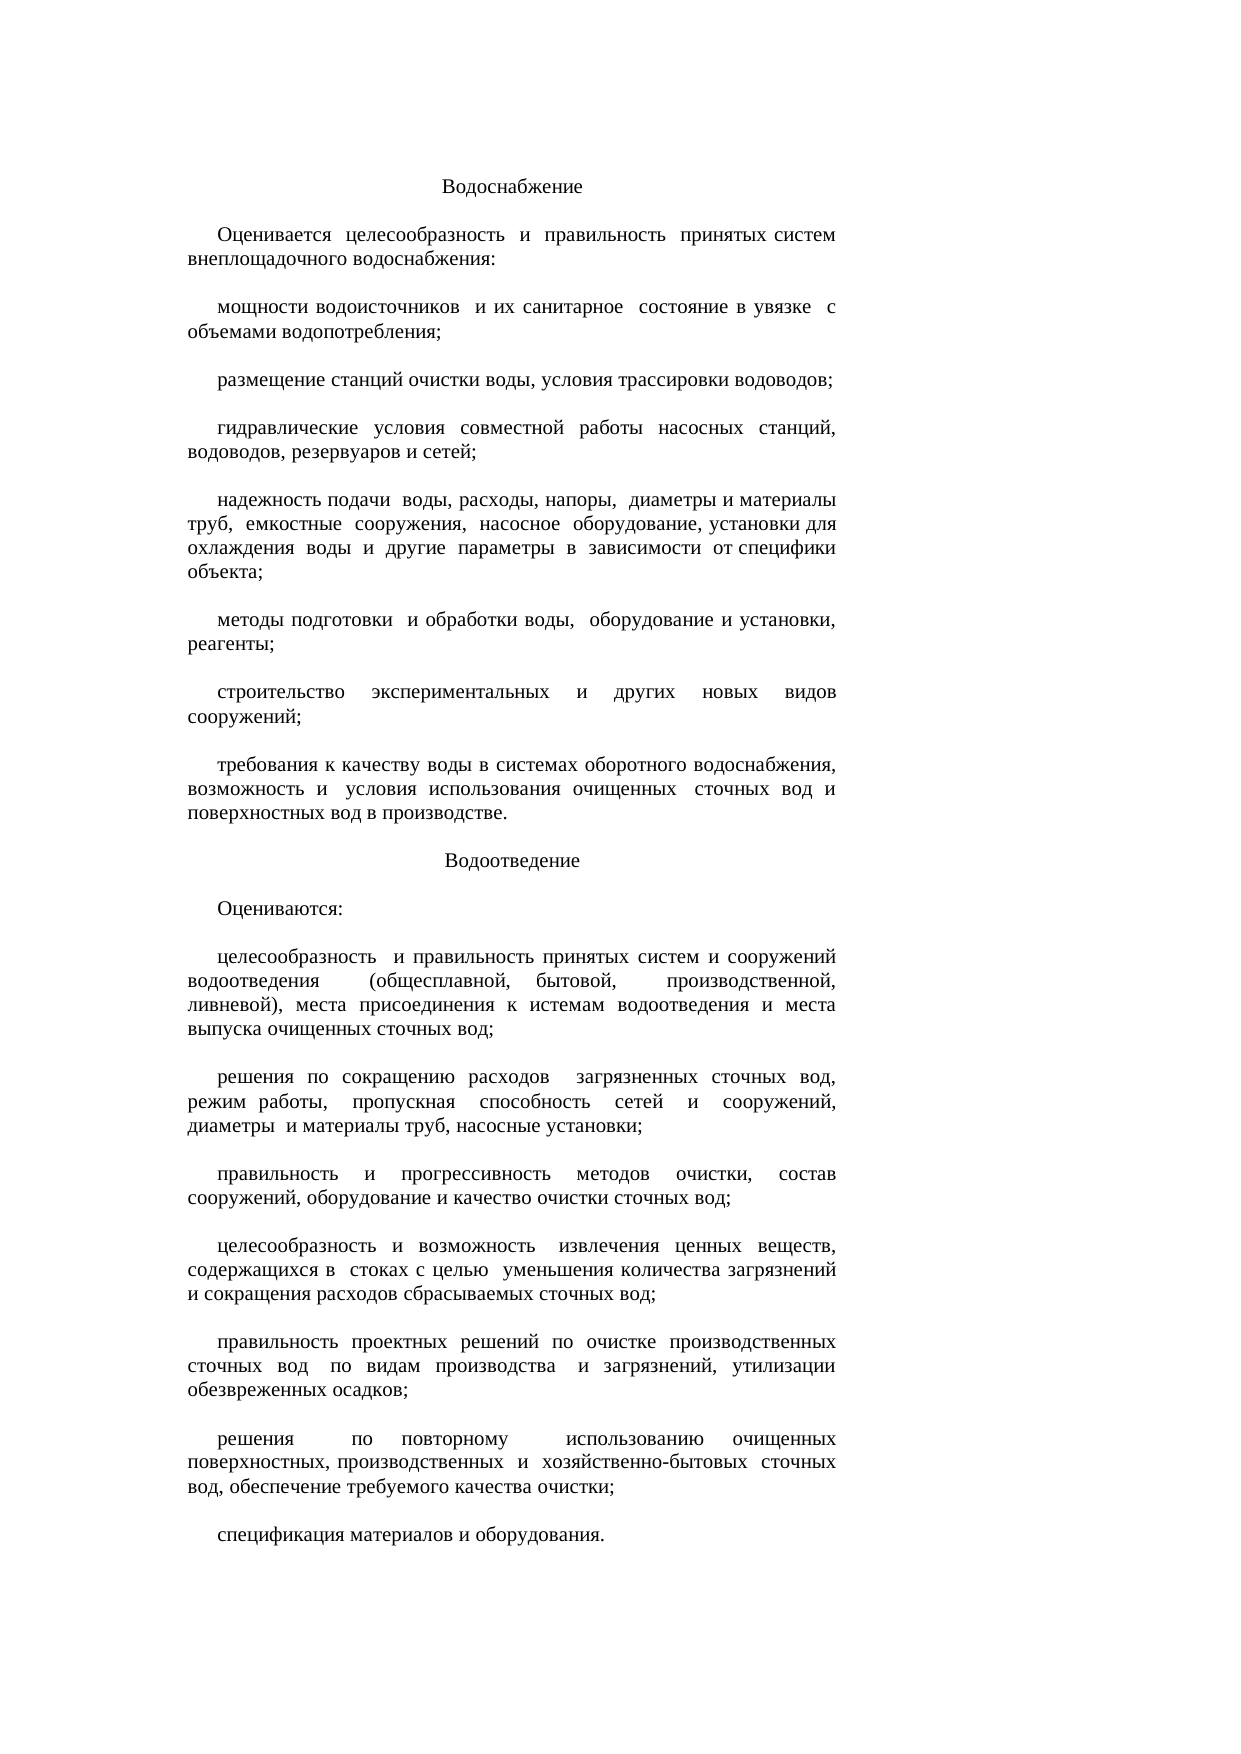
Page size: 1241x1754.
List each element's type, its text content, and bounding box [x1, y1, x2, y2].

text целесообразность и возможность извлечения ценных веществ, содержащихся в стоках с целью уменьшения количества загрязнений и сокращения расходов сбрасываемых сточных вод; [187, 1233, 837, 1305]
text Водоотведение [187, 848, 837, 872]
text решения по сокращению расходов загрязненных сточных вод, режим работы, пропускная способность сетей и сооружений, диаметры и материалы труб, насосные установки; [187, 1064, 837, 1137]
text надежность подачи воды, расходы, напоры, диаметры и материалы труб, емкостные сооружения, насосное оборудование, установки для охлаждения воды и другие параметры в зависимости от специфики объекта; [187, 487, 837, 583]
text целесообразность и правильность принятых систем и сооружений водоотведения (общесплавной, бытовой, производственной, ливневой), места присоединения к истемам водоотведения и места выпуска очищенных сточных вод; [187, 944, 837, 1040]
text мощности водоисточников и их санитарное состояние в увязке с объемами водопотребления; [187, 294, 837, 342]
text Оцениваются: [187, 896, 1053, 920]
text Оценивается целесообразность и правильность принятых систем внеплощадочного водоснабжения: [187, 222, 837, 270]
text правильность и прогрессивность методов очистки, состав сооружений, оборудование и качество очистки сточных вод; [187, 1161, 837, 1209]
text Водоснабжение [187, 174, 837, 198]
text методы подготовки и обработки воды, оборудование и установки, реагенты; [187, 607, 837, 655]
text решения по повторному использованию очищенных поверхностных, производственных и хозяйственно-бытовых сточных вод, обеспечение требуемого качества очистки; [187, 1425, 837, 1497]
text спецификация материалов и оборудования. [187, 1522, 1053, 1546]
text размещение станций очистки воды, условия трассировки водоводов; [187, 367, 837, 391]
text требования к качеству воды в системах оборотного водоснабжения, возможность и условия использования очищенных сточных вод и поверхностных вод в производстве. [187, 752, 837, 824]
text строительство экспериментальных и других новых видов сооружений; [187, 679, 837, 727]
text гидравлические условия совместной работы насосных станций, водоводов, резервуаров и сетей; [187, 415, 837, 463]
text правильность проектных решений по очистке производственных сточных вод по видам производства и загрязнений, утилизации обезвреженных осадков; [187, 1329, 837, 1401]
